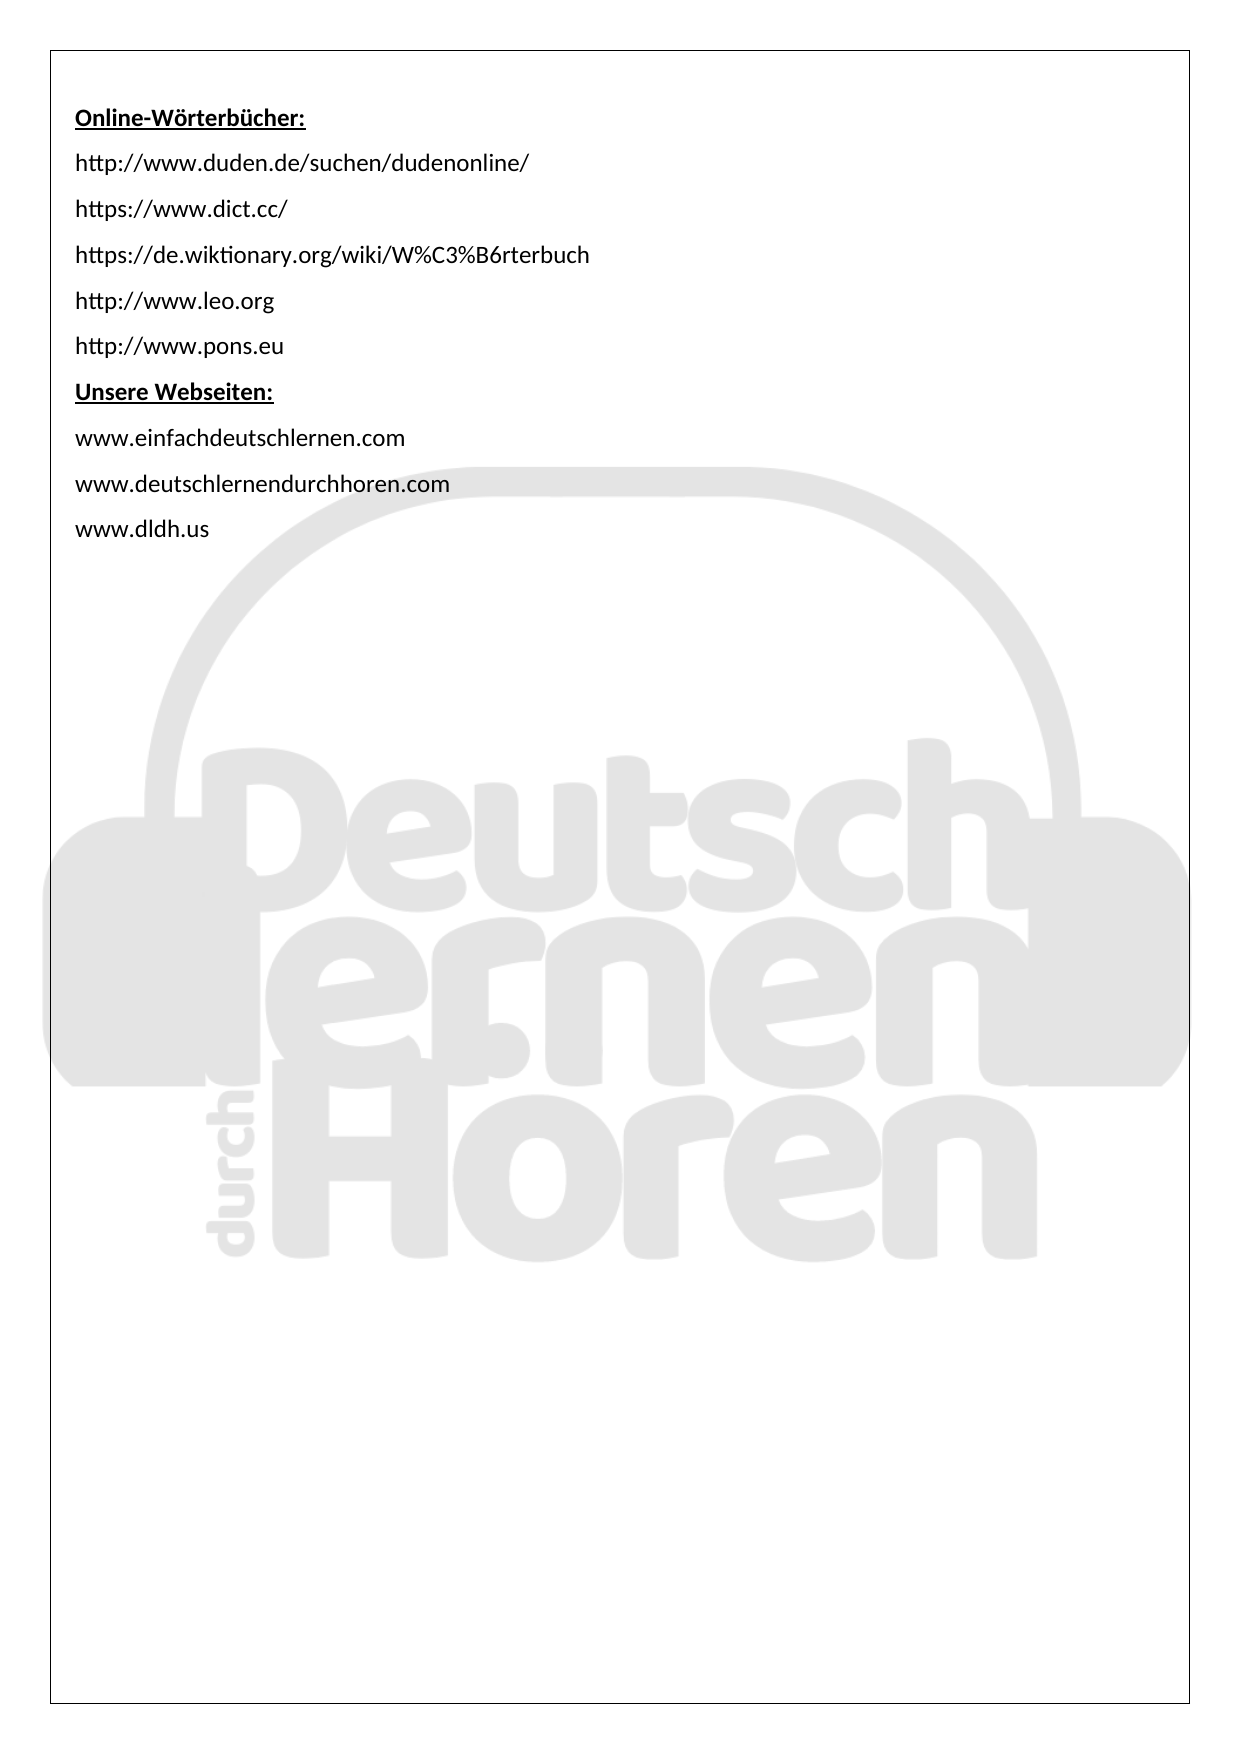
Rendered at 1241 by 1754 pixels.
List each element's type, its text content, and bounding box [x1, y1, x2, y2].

text http://www.leo.org [75, 285, 1165, 315]
text https://de.wiktionary.org/wiki/W%C3%B6rterbuch [75, 239, 1165, 269]
text https://www.dict.cc/ [75, 193, 1165, 224]
text http://www.pons.eu [75, 331, 1165, 361]
text Unsere Webseiten: [75, 376, 1165, 407]
text www.deutschlernendurchhoren.com [75, 468, 1165, 498]
text Online-Wörterbücher: [75, 102, 1165, 132]
text http://www.duden.de/suchen/dudenonline/ [75, 148, 1165, 178]
text www.dldh.us [75, 513, 1165, 544]
text www.einfachdeutschlernen.com [75, 422, 1165, 452]
